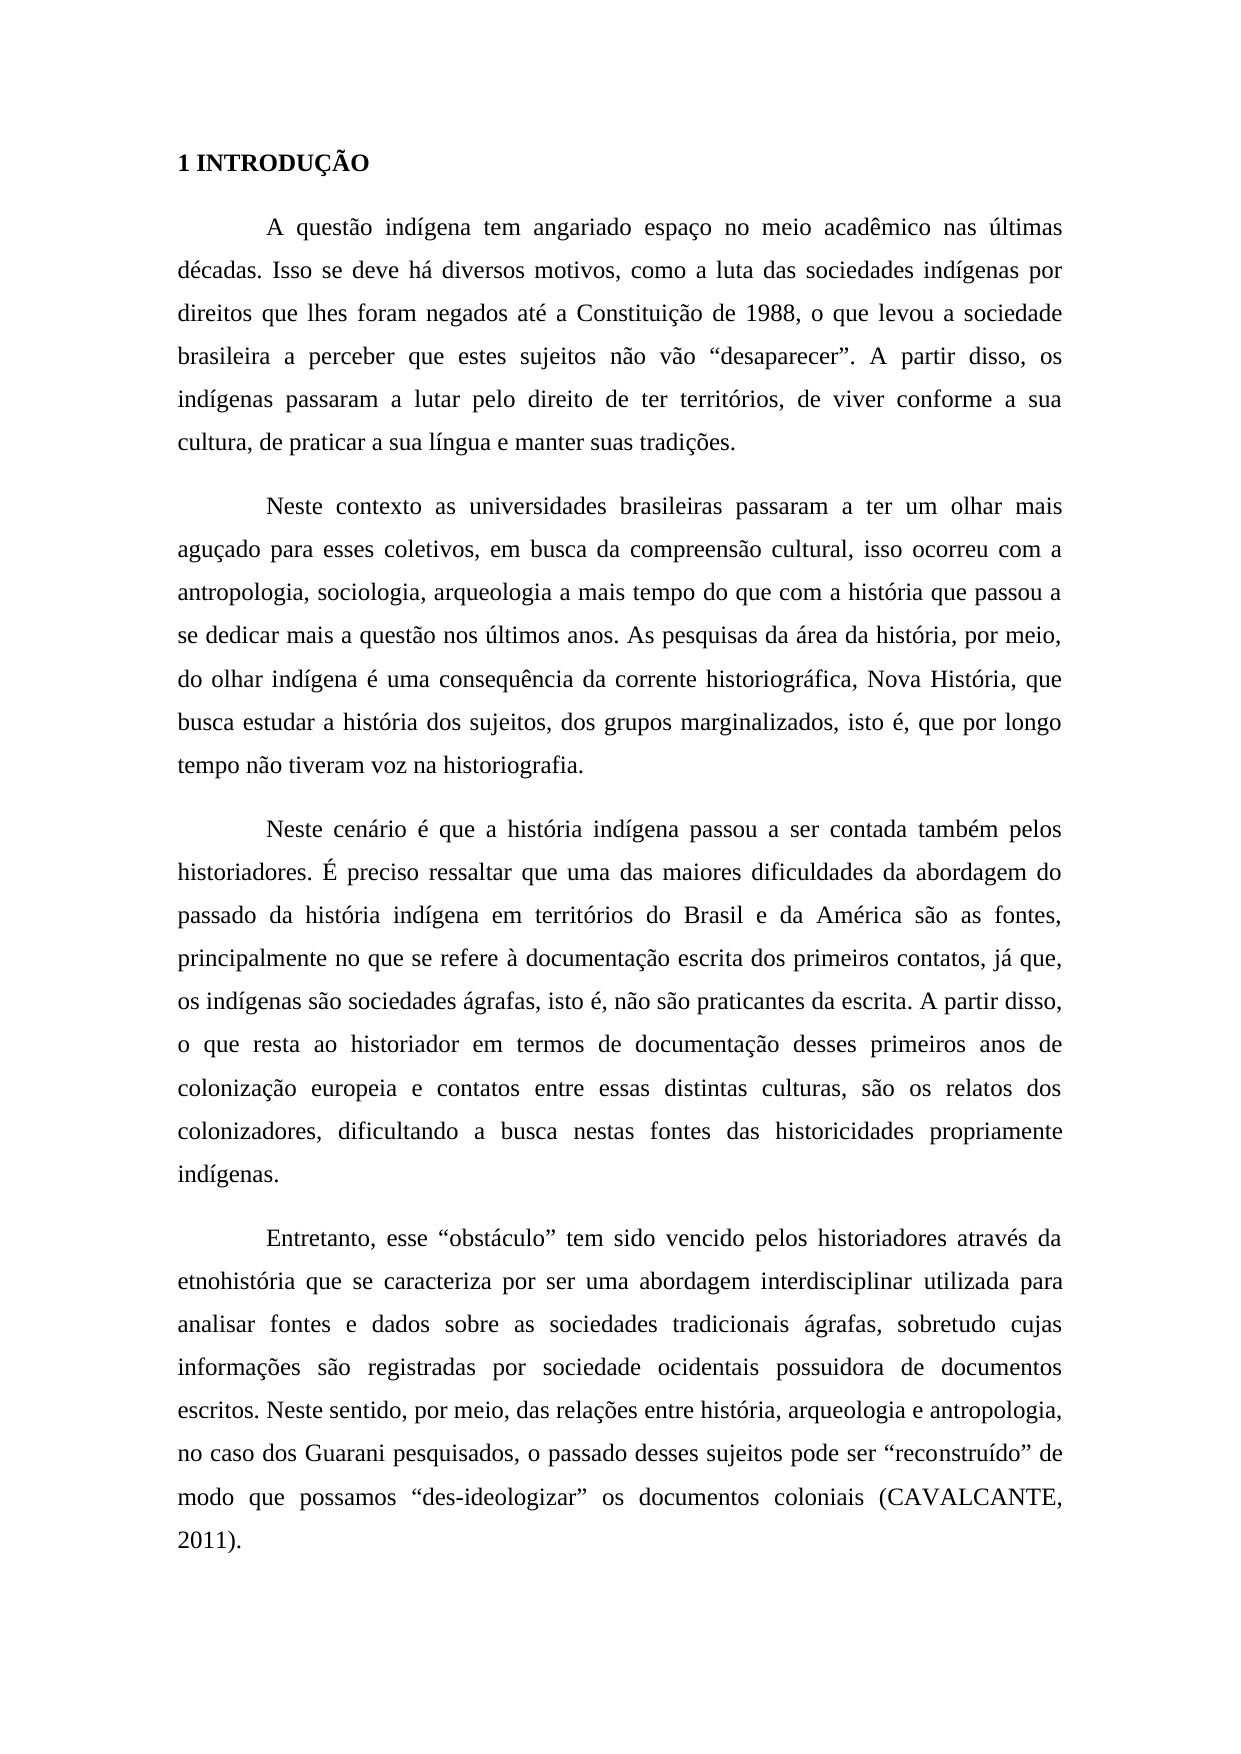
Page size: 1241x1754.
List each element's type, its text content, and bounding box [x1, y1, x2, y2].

text Neste cenário é que a história indígena passou a ser contada também pelos historiadores. É preciso ressaltar que uma das maiores dificuldades da abordagem do passado da história indígena em territórios do Brasil e da América são as fontes, principalmente no que se refere à documentação escrita dos primeiros contatos, já que, os indígenas são sociedades ágrafas, isto é, não são praticantes da escrita. A partir disso, o que resta ao historiador em termos de documentação desses primeiros anos de colonização europeia e contatos entre essas distintas culturas, são os relatos dos colonizadores, dificultando a busca nestas fontes das historicidades propriamente indígenas. [177, 814, 1063, 1188]
text Neste contexto as universidades brasileiras passaram a ter um olhar mais aguçado para esses coletivos, em busca da compreensão cultural, isso ocorreu com a antropologia, sociologia, arqueologia a mais tempo do que com a história que passou a se dedicar mais a questão nos últimos anos. As pesquisas da área da história, por meio, do olhar indígena é uma consequência da corrente historiográfica, Nova História, que busca estudar a história dos sujeitos, dos grupos marginalizados, isto é, que por longo tempo não tiveram voz na historiografia. [177, 491, 1063, 779]
text A questão indígena tem angariado espaço no meio acadêmico nas últimas décadas. Isso se deve há diversos motivos, como a luta das sociedades indígenas por direitos que lhes foram negados até a Constituição de 1988, o que levou a sociedade brasileira a perceber que estes sujeitos não vão “desaparecer”. A partir disso, os indígenas passaram a lutar pelo direito de ter territórios, de viver conforme a sua cultura, de praticar a sua língua e manter suas tradições. [177, 212, 1063, 456]
text 1 INTRODUÇÃO [177, 148, 1063, 176]
text Entretanto, esse “obstáculo” tem sido vencido pelos historiadores através da etnohistória que se caracteriza por ser uma abordagem interdisciplinar utilizada para analisar fontes e dados sobre as sociedades tradicionais ágrafas, sobretudo cujas informações são registradas por sociedade ocidentais possuidora de documentos escritos. Neste sentido, por meio, das relações entre história, arqueologia e antropologia, no caso dos Guarani pesquisados, o passado desses sujeitos pode ser “reconstruído” de modo que possamos “des-ideologizar” os documentos coloniais (CAVALCANTE, 2011). [177, 1223, 1063, 1553]
